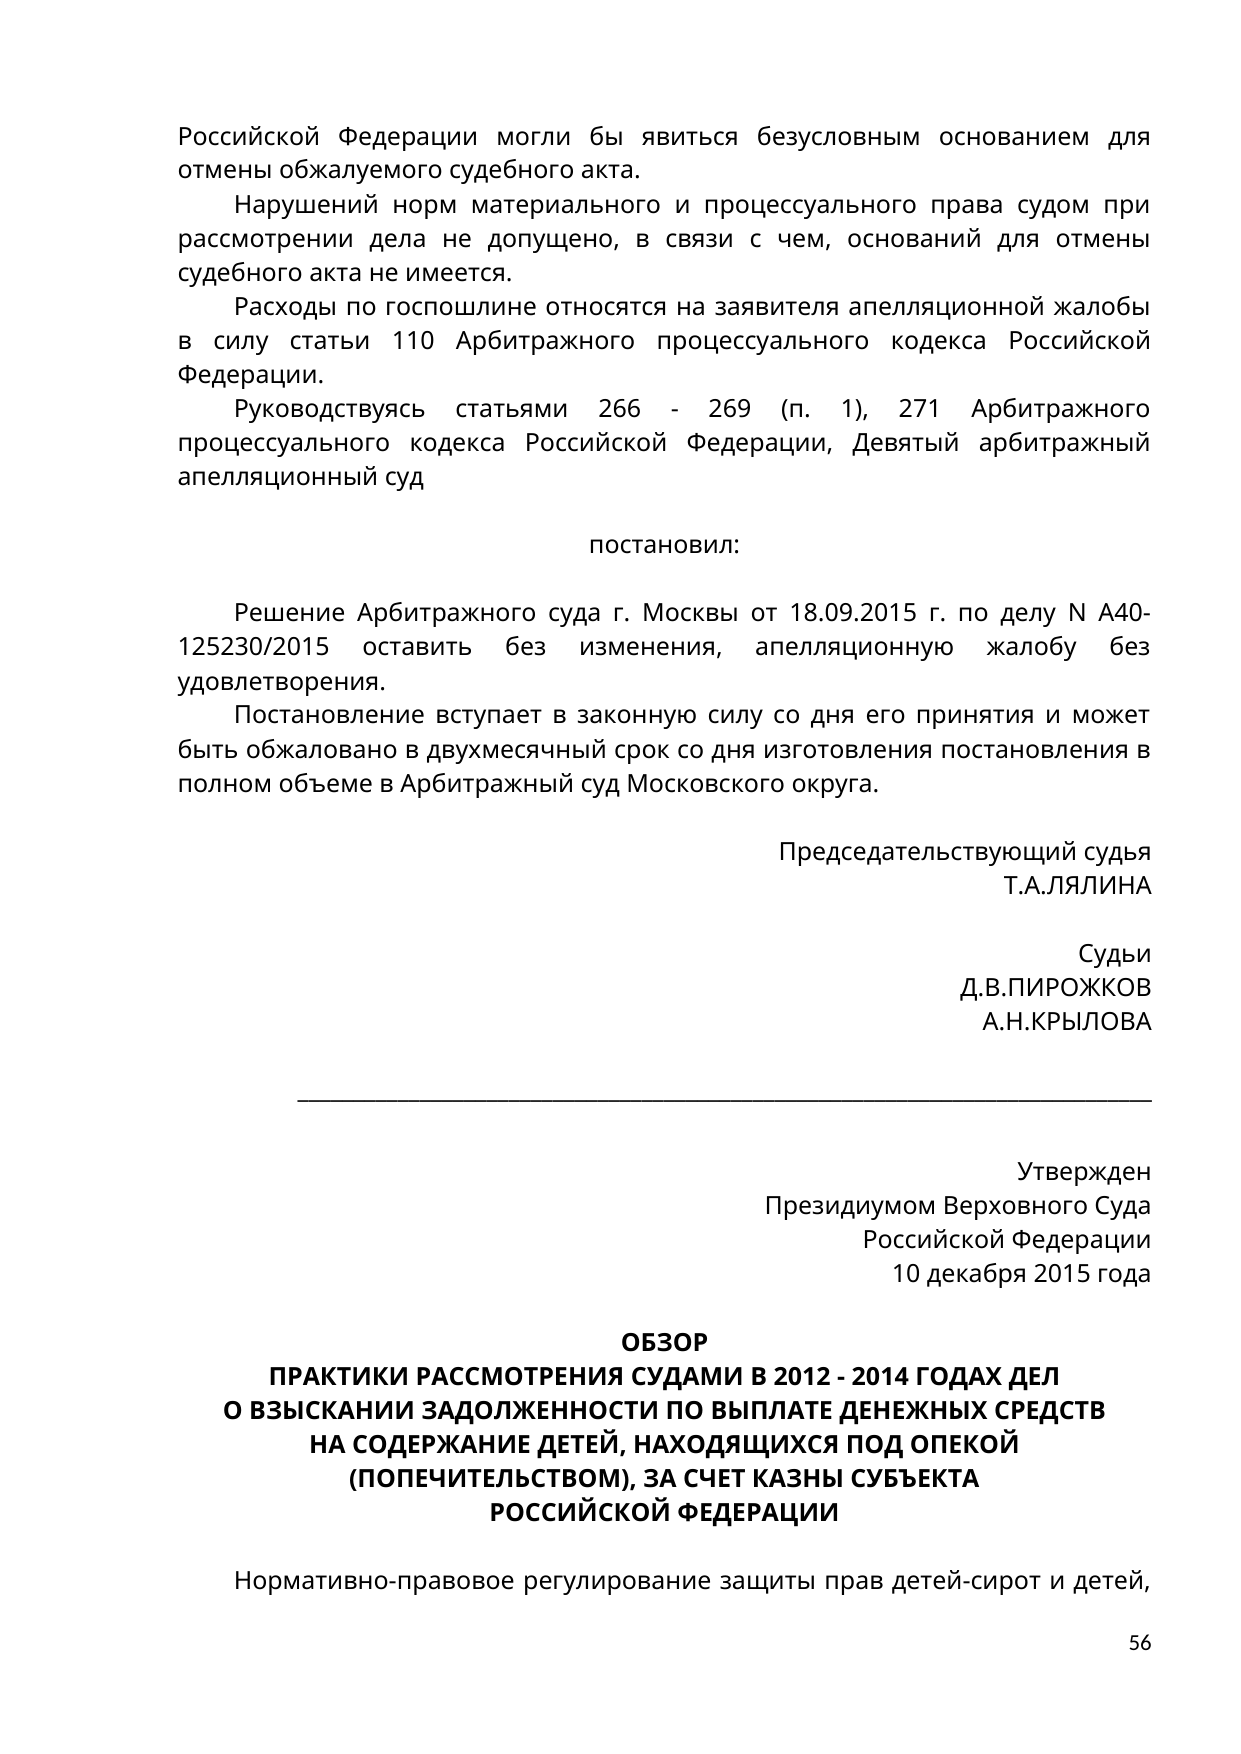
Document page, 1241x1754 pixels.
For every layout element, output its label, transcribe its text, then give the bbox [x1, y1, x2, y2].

text Т.А.ЛЯЛИНА [177, 867, 1152, 902]
text 10 декабря 2015 года [177, 1256, 1152, 1290]
text Решение Арбитражного суда г. Москвы от 18.09.2015 г. по делу N А40-125230/2015 оставить без изменения, апелляционную жалобу без удовлетворения. [177, 595, 1152, 697]
text Постановление вступает в законную силу со дня его принятия и может быть обжаловано в двухмесячный срок со дня изготовления постановления в полном объеме в Арбитражный суд Московского округа. [177, 697, 1152, 799]
text Президиумом Верховного Суда [177, 1188, 1152, 1222]
text Нарушений норм материального и процессуального права судом при рассмотрении дела не допущено, в связи с чем, оснований для отмены судебного акта не имеется. [177, 186, 1152, 288]
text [177, 1563, 1152, 1597]
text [177, 118, 1152, 186]
title О ВЗЫСКАНИИ ЗАДОЛЖЕННОСТИ ПО ВЫПЛАТЕ ДЕНЕЖНЫХ СРЕДСТВ [177, 1392, 1152, 1426]
title ПРАКТИКИ РАССМОТРЕНИЯ СУДАМИ В 2012 - 2014 ГОДАХ ДЕЛ [177, 1358, 1152, 1392]
title (ПОПЕЧИТЕЛЬСТВОМ), ЗА СЧЕТ КАЗНЫ СУБЪЕКТА [177, 1460, 1152, 1494]
text Д.В.ПИРОЖКОВ [177, 970, 1152, 1004]
text Российской Федерации [177, 1222, 1152, 1256]
text Расходы по госпошлине относятся на заявителя апелляционной жалобы в силу статьи 110 Арбитражного процессуального кодекса Российской Федерации. [177, 288, 1152, 391]
title РОССИЙСКОЙ ФЕДЕРАЦИИ [177, 1494, 1152, 1528]
text _____________________________________________________________________________ [177, 1072, 1152, 1106]
text постановил: [177, 527, 1152, 561]
text Руководствуясь статьями 266 - 269 (п. 1), 271 Арбитражного процессуального кодекса Российской Федерации, Девятый арбитражный апелляционный суд [177, 391, 1152, 493]
text Утвержден [177, 1154, 1152, 1188]
title НА СОДЕРЖАНИЕ ДЕТЕЙ, НАХОДЯЩИХСЯ ПОД ОПЕКОЙ [177, 1426, 1152, 1460]
text А.Н.КРЫЛОВА [177, 1004, 1152, 1038]
title ОБЗОР [177, 1324, 1152, 1358]
text Председательствующий судья [177, 833, 1152, 867]
text Судьи [177, 936, 1152, 970]
